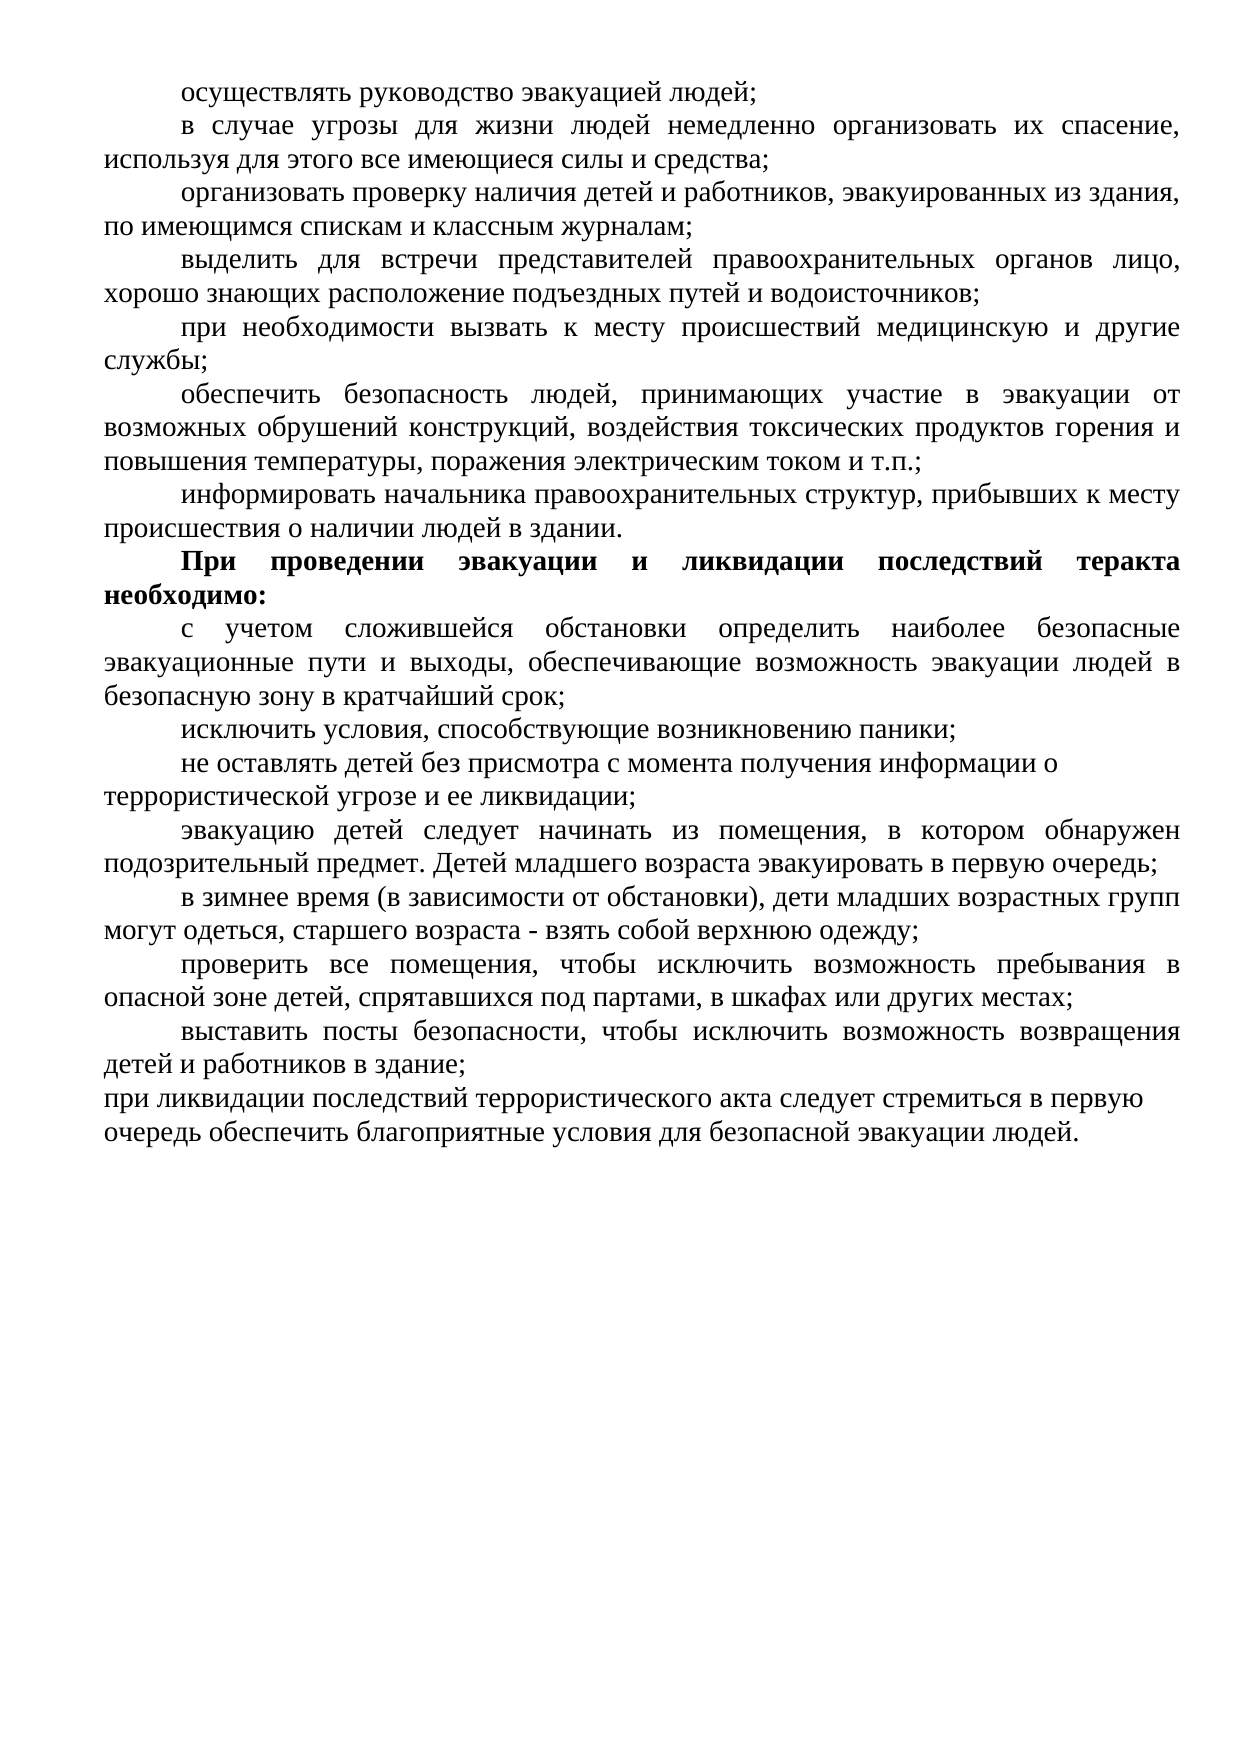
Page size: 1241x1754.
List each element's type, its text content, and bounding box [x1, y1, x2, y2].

text обеспечить безопасность людей, принимающих участие в эвакуации от возможных обрушений конструкций, воздействия токсических продуктов горения и повышения температуры, поражения электрическим током и т.п.; [103, 376, 1181, 476]
text в зимнее время (в зависимости от обстановки), дети младших возрастных групп могут одеться, старшего возраста - взять собой верхнюю одежду; [103, 879, 1181, 946]
text выставить посты безопасности, чтобы исключить возможность возвращения детей и работников в здание; [103, 1013, 1181, 1080]
text в случае угрозы для жизни людей немедленно организовать их спасение, используя для этого все имеющиеся силы и средства; [103, 107, 1181, 174]
text проверить все помещения, чтобы исключить возможность пребывания в опасной зоне детей, спрятавшихся под партами, в шкафах или других местах; [103, 946, 1181, 1013]
text с учетом сложившейся обстановки определить наиболее безопасные эвакуационные пути и выходы, обеспечивающие возможность эвакуации людей в безопасную зону в кратчайший срок; [103, 611, 1181, 711]
text не оставлять детей без присмотра с момента получения информации о террористической угрозе и ее ликвидации; [103, 745, 1181, 812]
text организовать проверку наличия детей и работников, эвакуированных из здания, по имеющимся спискам и классным журналам; [103, 174, 1181, 242]
text при необходимости вызвать к месту происшествий медицинскую и другие службы; [103, 309, 1181, 376]
text при ликвидации последствий террористического акта следует стремиться в первую очередь обеспечить благоприятные условия для безопасной эвакуации людей. [103, 1080, 1181, 1147]
text исключить условия, способствующие возникновению паники; [103, 711, 1181, 745]
text выделить для встречи представителей правоохранительных органов лицо, хорошо знающих расположение подъездных путей и водоисточников; [103, 242, 1181, 309]
text эвакуацию детей следует начинать из помещения, в котором обнаружен подозрительный предмет. Детей младшего возраста эвакуировать в первую очередь; [103, 812, 1181, 879]
text информировать начальника правоохранительных структур, прибывших к месту происшествия о наличии людей в здании. [103, 476, 1181, 543]
text При проведении эвакуации и ликвидации последствий теракта необходимо: [103, 543, 1181, 611]
text осуществлять руководство эвакуацией людей; [103, 74, 1181, 107]
